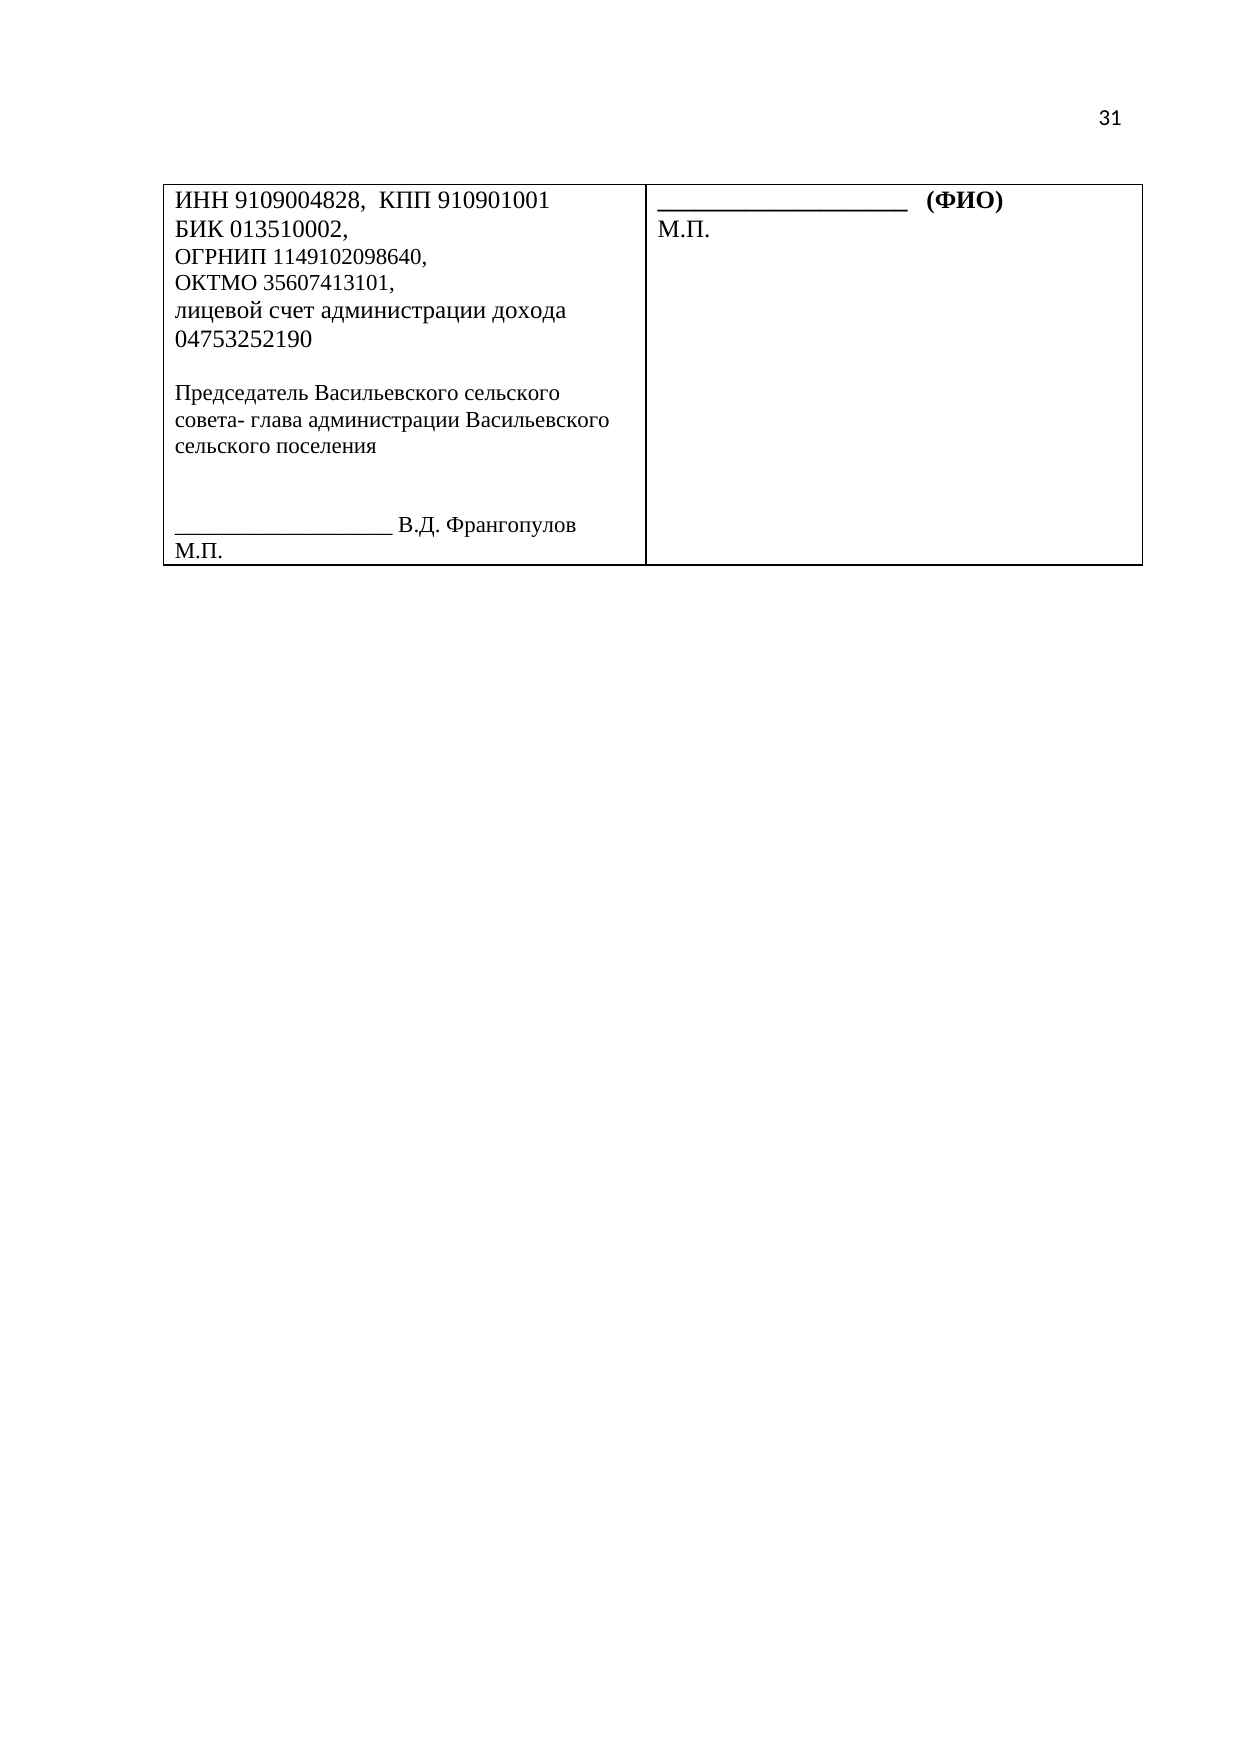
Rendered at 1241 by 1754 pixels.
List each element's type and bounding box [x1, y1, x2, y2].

table_header [647, 185, 1142, 564]
table_header [164, 185, 645, 564]
